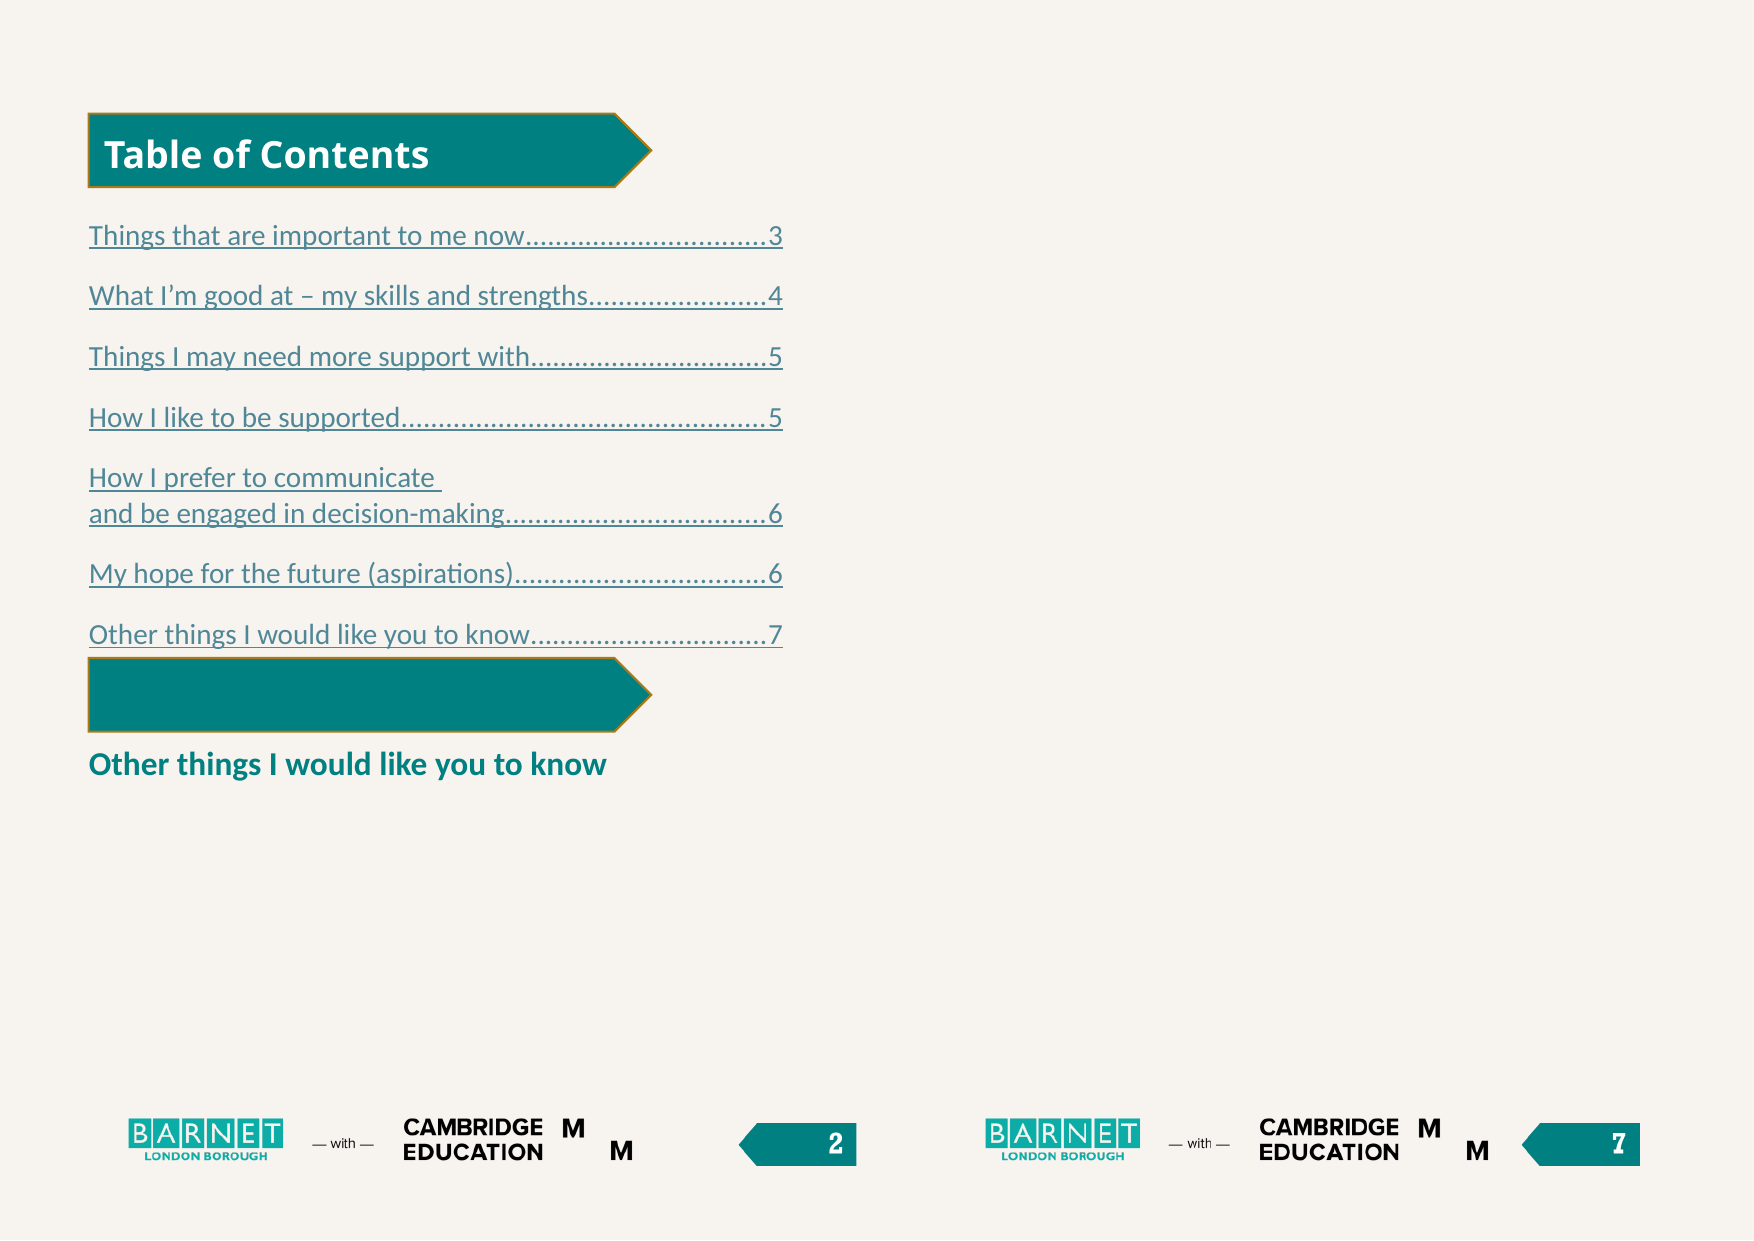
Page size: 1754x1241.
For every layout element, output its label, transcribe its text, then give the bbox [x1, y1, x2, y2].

picture [88, 1108, 666, 1166]
picture [945, 1108, 1640, 1166]
picture [738, 1123, 857, 1166]
text How I prefer to communicate and be engaged in decision-making 6 [89, 459, 839, 531]
text Other things I would like you to know 7 [89, 616, 839, 652]
text Things I may need more support with 5 [89, 338, 839, 374]
text Things that are important to me now 3 [89, 217, 839, 252]
text What I’m good at – my skills and strengths 4 [89, 277, 839, 313]
text How I like to be supported 5 [89, 399, 839, 434]
subtitle Other things I would like you to know [89, 743, 839, 783]
text My hope for the future (aspirations) 6 [89, 556, 839, 591]
